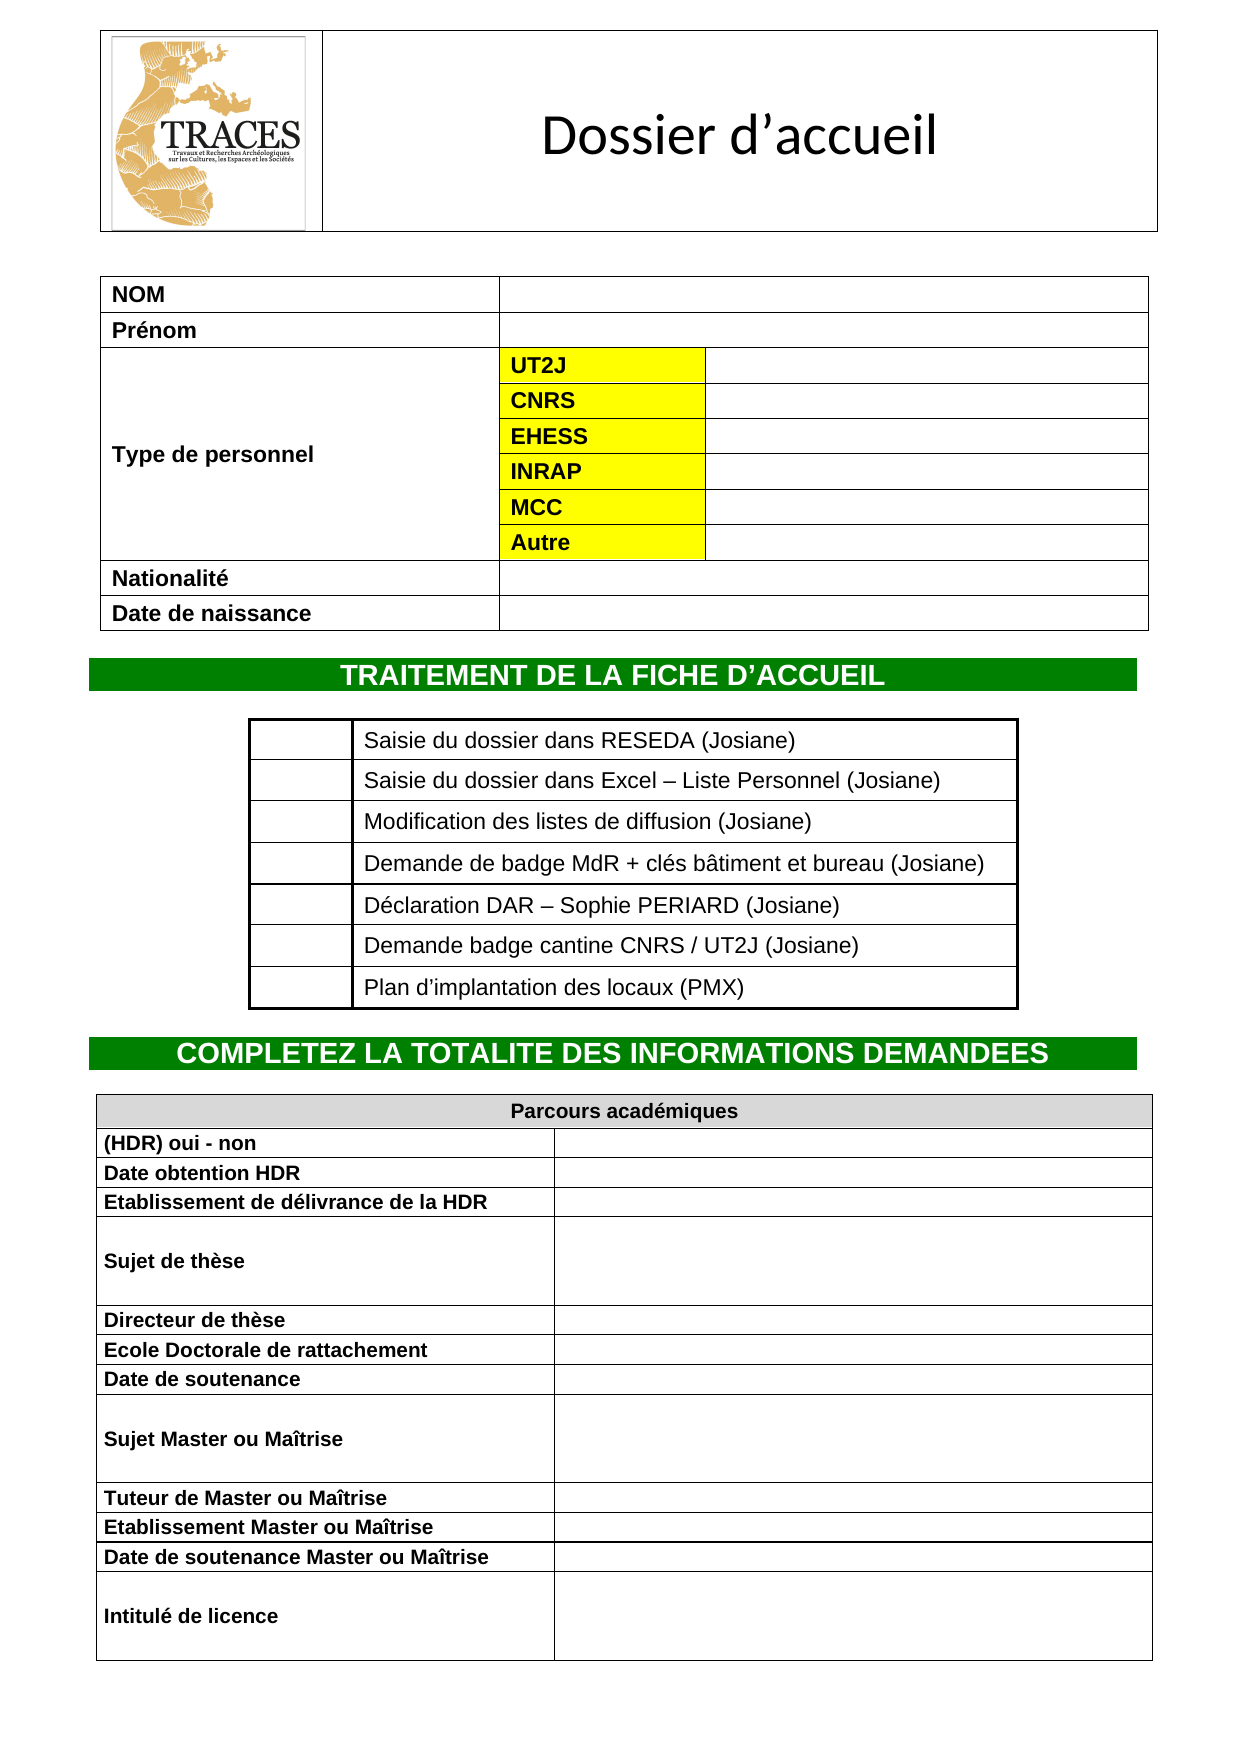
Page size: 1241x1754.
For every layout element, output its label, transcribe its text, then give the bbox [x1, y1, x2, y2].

table_cell [555, 1306, 1152, 1334]
table_cell Plan d’implantation des locaux (PMX) [354, 967, 1016, 1007]
table_cell Date de soutenance Master ou Maîtrise [97, 1543, 554, 1571]
table_cell [251, 843, 351, 883]
table_cell MCC [500, 490, 705, 524]
table_cell [706, 525, 1148, 559]
text TRAITEMENT DE LA FICHE D’ACCUEIL [89, 658, 1137, 691]
table_cell [251, 801, 351, 842]
table_cell Etablissement de délivrance de la HDR [97, 1188, 554, 1216]
table_cell [500, 561, 1148, 595]
table_cell Type de personnel [101, 348, 499, 559]
table_cell [555, 1335, 1152, 1364]
table_cell [706, 348, 1148, 382]
table_cell [706, 490, 1148, 524]
table_cell Date de naissance [101, 596, 499, 630]
table_cell UT2J [500, 348, 705, 382]
text COMPLETEZ INFORMATIONS DEMANDEES [89, 1037, 1137, 1070]
table_cell [555, 1483, 1152, 1512]
table_cell [706, 384, 1148, 418]
table_cell [251, 760, 351, 800]
table_cell [555, 1395, 1152, 1482]
table_header NOM [101, 277, 499, 312]
table_cell [251, 885, 351, 924]
table_cell [555, 1543, 1152, 1571]
table_cell EHESS [500, 419, 705, 453]
table_cell Nationalité [101, 561, 499, 595]
table_cell (HDR) oui - non [97, 1129, 554, 1157]
table_cell Autre [500, 525, 705, 559]
table_cell Prénom [101, 313, 499, 347]
table_cell [555, 1129, 1152, 1157]
table_cell [555, 1513, 1152, 1541]
table_cell CNRS [500, 384, 705, 418]
table_cell Date obtention HDR [97, 1158, 554, 1187]
table_cell Déclaration DAR – Sophie PERIARD (Josiane) [354, 885, 1016, 924]
table_cell Ecole Doctorale de rattachement [97, 1335, 554, 1364]
table_cell [555, 1365, 1152, 1393]
table_cell [555, 1188, 1152, 1216]
table_cell Sujet de thèse [97, 1217, 554, 1305]
table_cell [251, 925, 351, 966]
table_header [251, 721, 351, 759]
table_header Saisie du dossier dans RESEDA (Josiane) [354, 721, 1016, 759]
table_cell [251, 967, 351, 1007]
table_cell Tuteur de Master ou Maîtrise [97, 1483, 554, 1512]
table_cell Demande de badge MdR + clés bâtiment et bureau (Josiane) [354, 843, 1016, 883]
table_cell Date de soutenance [97, 1365, 554, 1393]
table_cell [500, 596, 1148, 630]
table_cell [555, 1572, 1152, 1659]
table_header [500, 277, 1148, 312]
table_cell Saisie du dossier dans Excel – Liste Personnel (Josiane) [354, 760, 1016, 800]
table_cell Sujet Master ou Maîtrise [97, 1395, 554, 1482]
picture [111, 36, 306, 231]
table_cell INRAP [500, 454, 705, 489]
table_cell [555, 1158, 1152, 1187]
table_cell [706, 454, 1148, 489]
table_cell Demande badge cantine CNRS / UT2J (Josiane) [354, 925, 1016, 966]
table_cell Etablissement Master ou Maîtrise [97, 1513, 554, 1541]
table_cell [500, 313, 1148, 347]
table_cell Modification des listes de diffusion (Josiane) [354, 801, 1016, 842]
table_cell [555, 1217, 1152, 1305]
table_cell Directeur de thèse [97, 1306, 554, 1334]
table_header Parcours académiques [97, 1095, 1152, 1127]
table_cell [706, 419, 1148, 453]
table_cell Intitulé de licence [97, 1572, 554, 1659]
